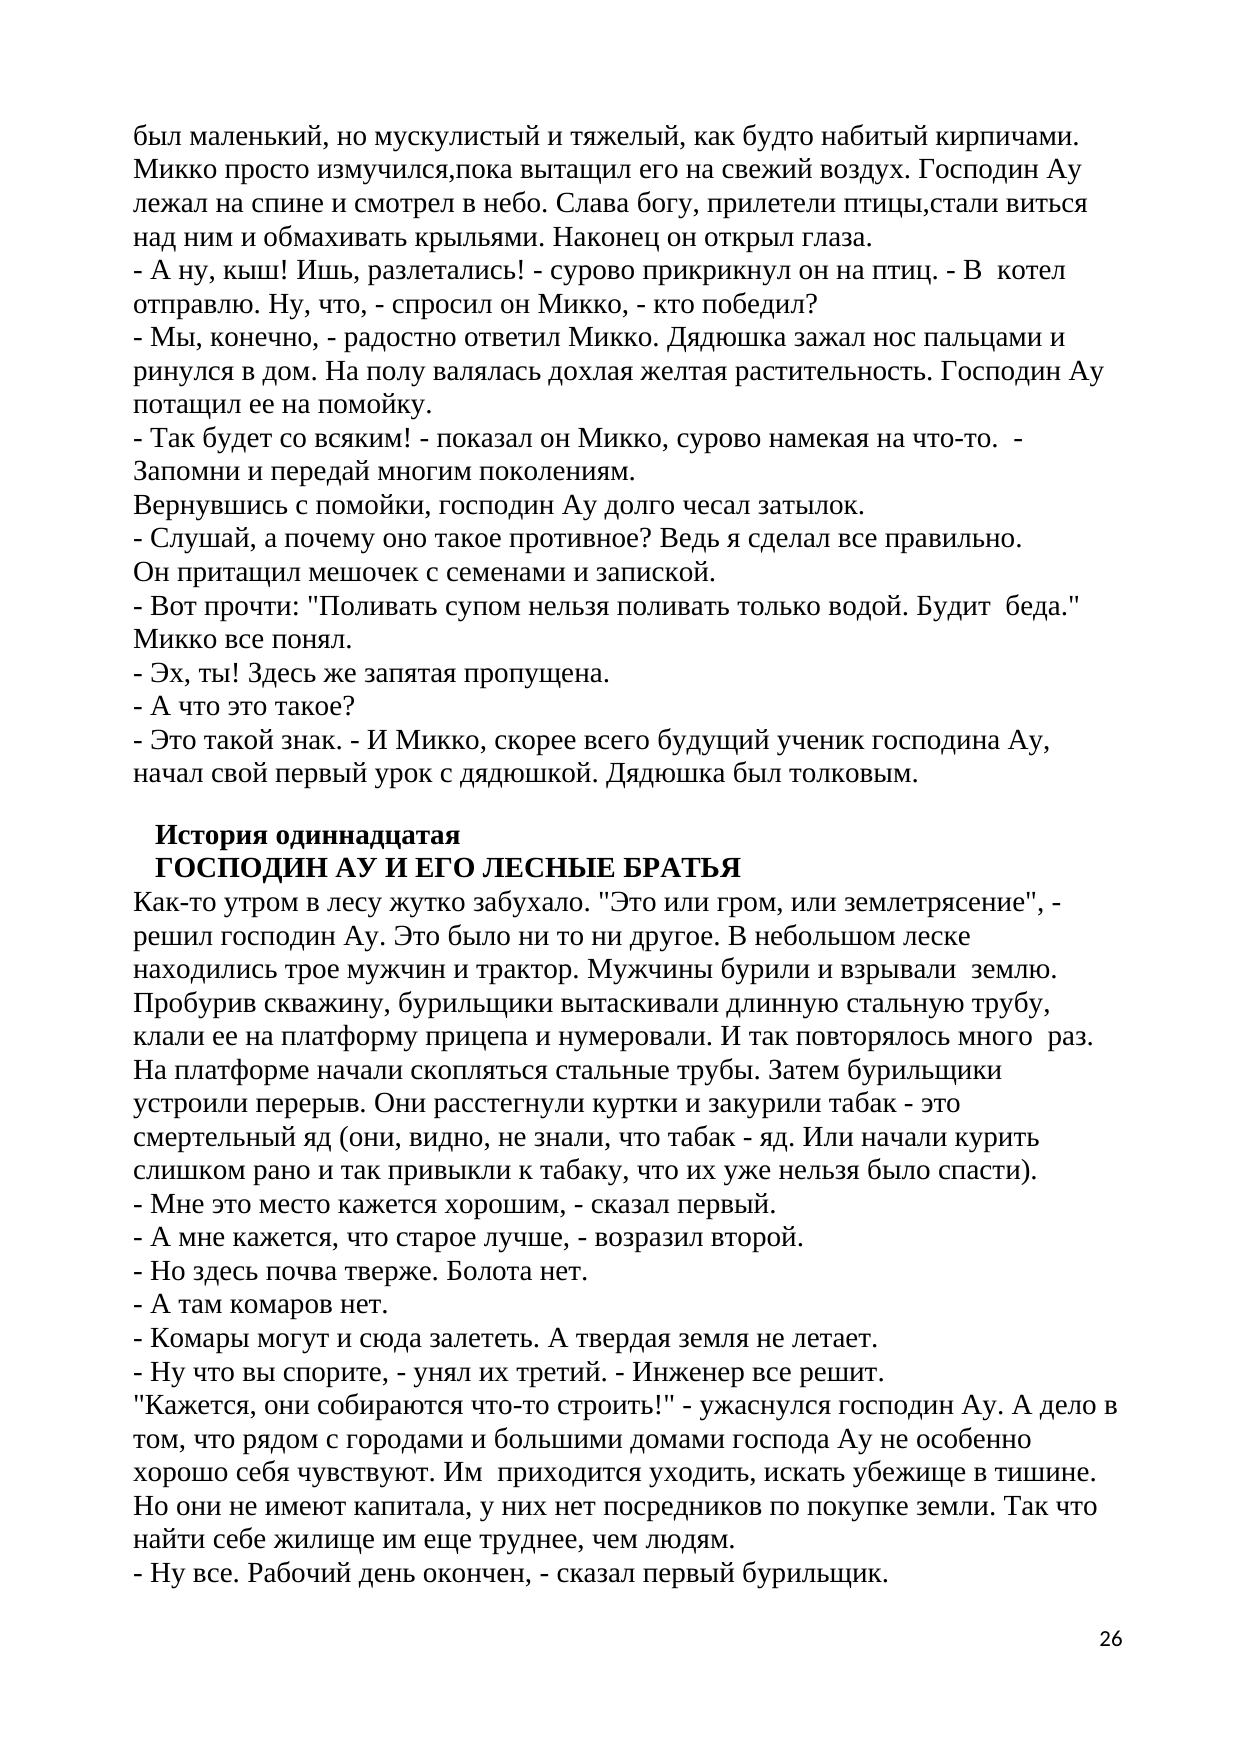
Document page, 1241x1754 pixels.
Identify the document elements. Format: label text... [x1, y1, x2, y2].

text - Слушай, а почему оно такое противное? Ведь я сделал все правильно. [133, 521, 1122, 554]
text потащил ее на помойку. [133, 386, 1122, 420]
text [133, 118, 1122, 252]
text "Кажется, они собираются что-то строить!" - ужаснулся господин Ау. А дело в том, что рядом с городами и большими домами господа Ау не особенно хорошо себя чувствуют. Им приходится уходить, искать убежище в тишине. Но они не имеют капитала, у них нет посредников по покупке земли. Так что найти себе жилище им еще труднее, чем людям. [133, 1387, 1122, 1555]
text - Ну все. Рабочий день окончен, - сказал первый бурильщик. [133, 1555, 1122, 1588]
text - Это такой знак. - И Микко, скорее всего будущий ученик господина Ау, [133, 722, 1122, 755]
text - Комары могут и сюда залететь. А твердая земля не летает. [133, 1320, 1122, 1354]
text - А что это такое? [133, 688, 1122, 722]
text Запомни и передай многим поколениям. [133, 453, 1122, 487]
text Вернувшись с помойки, господин Ау долго чесал затылок. [133, 487, 1122, 521]
text История одиннадцатая [133, 817, 1122, 851]
text - Мне это место кажется хорошим, - сказал первый. [133, 1186, 1122, 1219]
text - А ну, кыш! Ишь, разлетались! - сурово прикрикнул он на птиц. - В котел [133, 252, 1122, 286]
text отправлю. Ну, что, - спросил он Микко, - кто победил? [133, 286, 1122, 319]
text - А мне кажется, что старое лучше, - возразил второй. [133, 1219, 1122, 1253]
text - Но здесь почва тверже. Болота нет. [133, 1253, 1122, 1287]
text начал свой первый урок с дядюшкой. Дядюшка был толковым. [133, 755, 1122, 789]
text - Вот прочти: "Поливать супом нельзя поливать только водой. Будит беда." [133, 588, 1122, 621]
text Как-то утром в лесу жутко забухало. "Это или гром, или землетрясение", - решил господин Ау. Это было ни то ни другое. В небольшом леске находились трое мужчин и трактор. Мужчины бурили и взрывали землю. Пробурив скважину, бурильщики вытаскивали длинную стальную трубу, клали ее на платформу прицепа и нумеровали. И так повторялось много раз. На платформе начали скопляться стальные трубы. Затем бурильщики устроили перерыв. Они расстегнули куртки и закурили табак - это смертельный яд (они, видно, не знали, что табак - яд. Или начали курить слишком рано и так привыкли к табаку, что их уже нельзя было спасти). [133, 884, 1122, 1186]
text - Так будет со всяким! - показал он Микко, сурово намекая на что-то. - [133, 420, 1122, 453]
text - Эх, ты! Здесь же запятая пропущена. [133, 655, 1122, 688]
text ГОСПОДИН АУ И ЕГО ЛЕСНЫЕ БРАТЬЯ [133, 851, 1122, 884]
text - Ну что вы спорите, - унял их третий. - Инженер все решит. [133, 1354, 1122, 1387]
text - А там комаров нет. [133, 1287, 1122, 1320]
text ринулся в дом. На полу валялась дохлая желтая растительность. Господин Ау [133, 353, 1122, 386]
text - Мы, конечно, - радостно ответил Микко. Дядюшка зажал нос пальцами и [133, 319, 1122, 353]
text Он притащил мешочек с семенами и запиской. [133, 554, 1122, 588]
text Микко все понял. [133, 621, 1122, 655]
